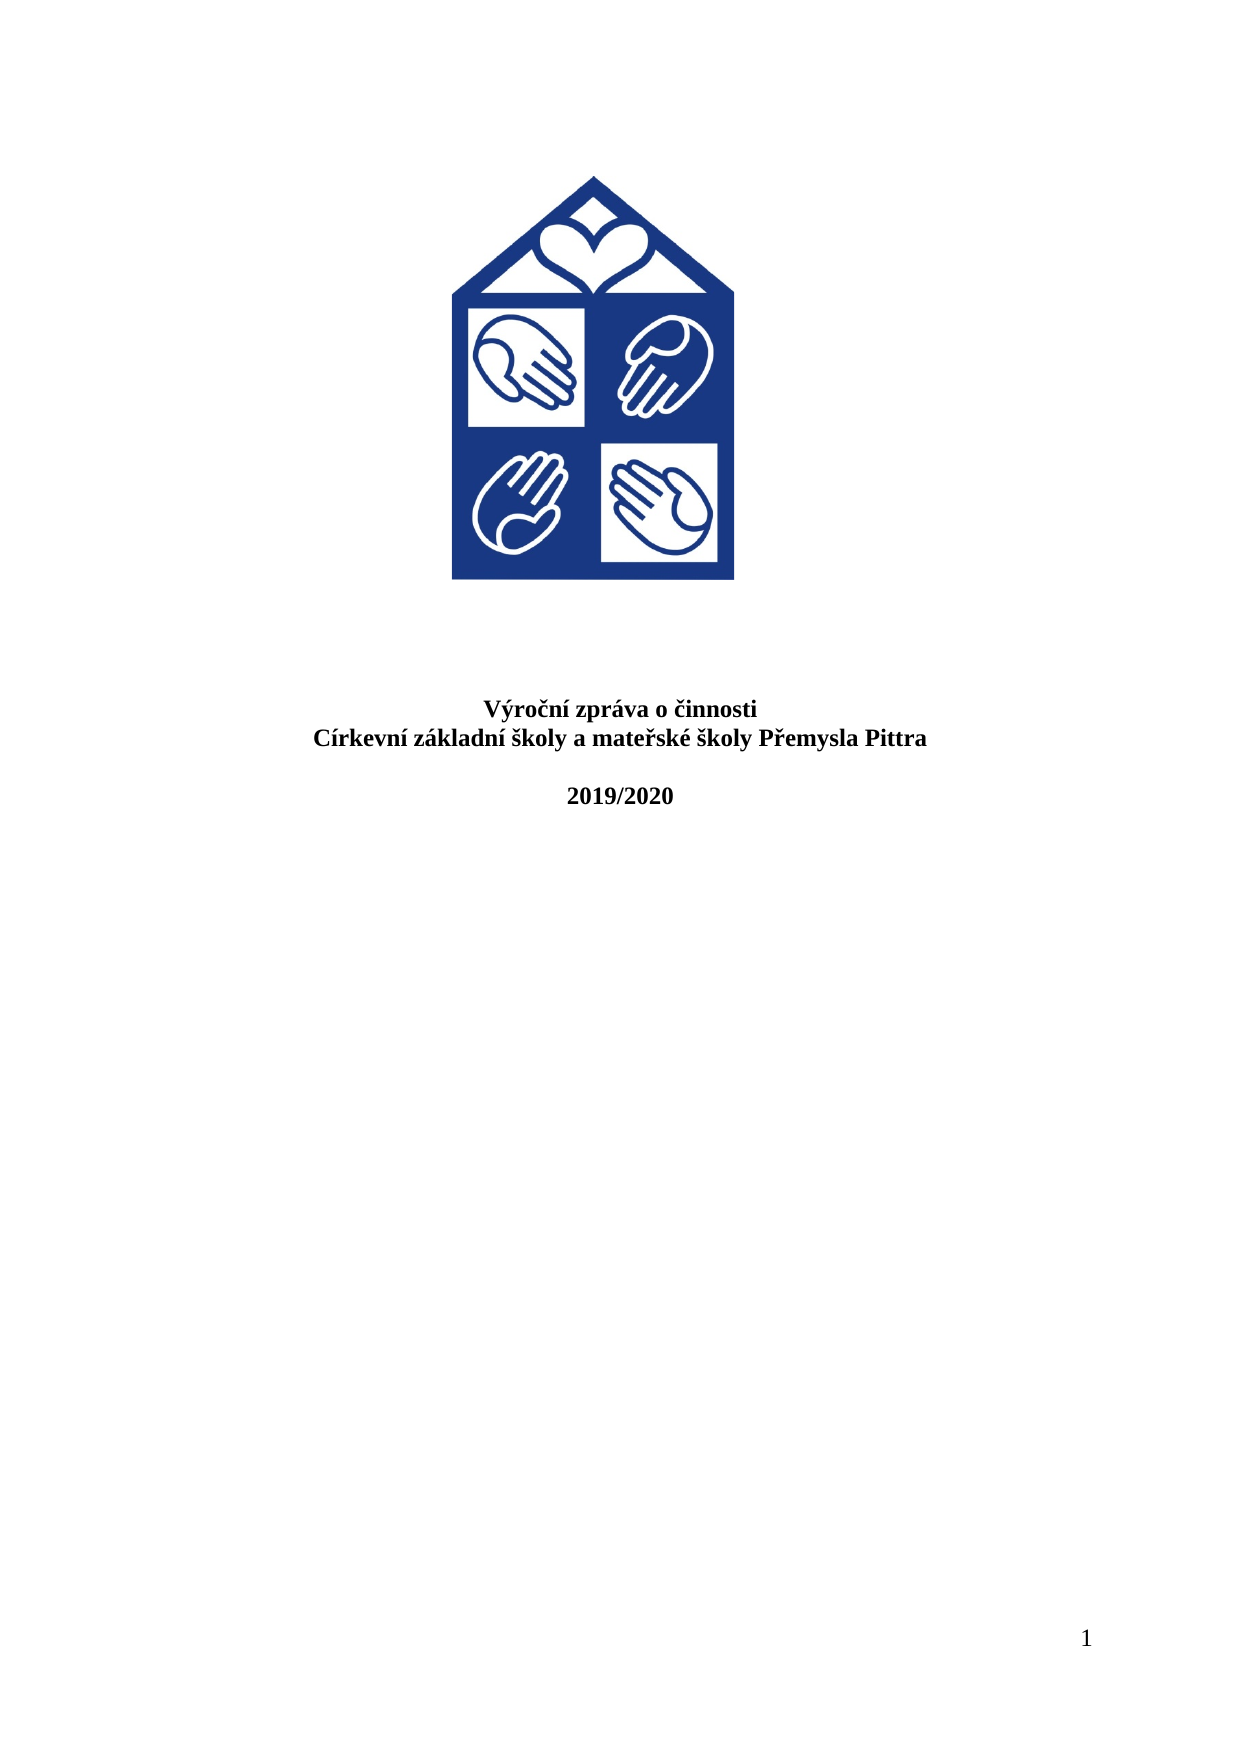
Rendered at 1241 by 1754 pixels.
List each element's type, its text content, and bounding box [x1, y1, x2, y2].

picture [451, 176, 735, 580]
text Výroční zpráva o činnosti [148, 694, 1093, 723]
text 2019/2020 [148, 781, 1093, 809]
text Církevní základní školy a mateřské školy Přemysla Pittra [148, 723, 1093, 752]
